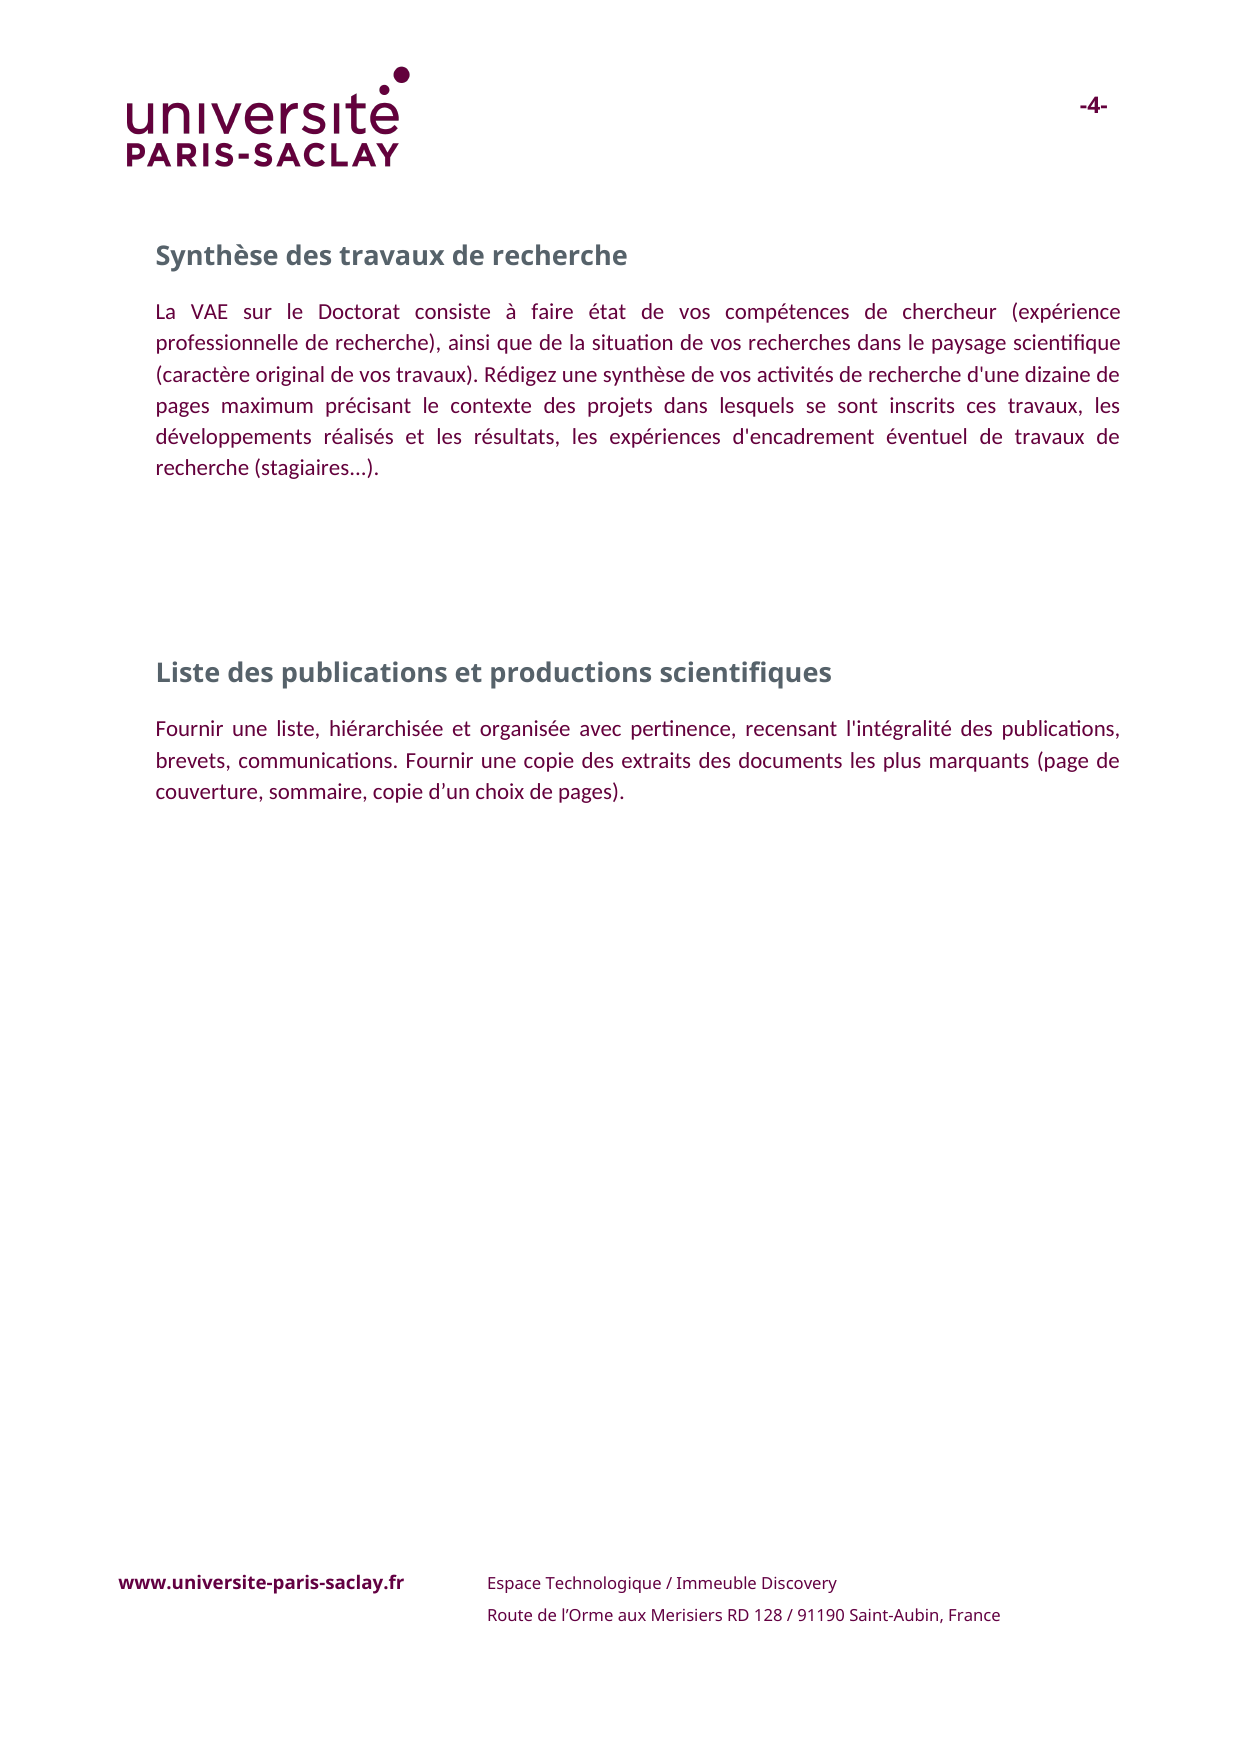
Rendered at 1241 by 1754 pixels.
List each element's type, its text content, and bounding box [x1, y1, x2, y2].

text Fournir une liste, hiérarchisée et organisée avec pertinence, recensant l'intégralité des publications, brevets, communications. Fournir une copie des extraits des documents les plus marquants (page de couverture, sommaire, copie d’un choix de pages). [155, 711, 1122, 805]
subtitle Liste des publications et productions scientifiques [155, 654, 1122, 691]
text La VAE sur le Doctorat consiste à faire état de vos compétences de chercheur (expérience professionnelle de recherche), ainsi que de la situation de vos recherches dans le paysage scientifique (caractère original de vos travaux). Rédigez une synthèse de vos activités de recherche d'une dizaine de pages maximum précisant le contexte des projets dans lesquels se sont inscrits ces travaux, les développements réalisés et les résultats, les expériences d'encadrement éventuel de travaux de recherche (stagiaires...). [155, 294, 1122, 481]
picture [100, 40, 436, 192]
subtitle Synthèse des travaux de recherche [155, 236, 1122, 273]
